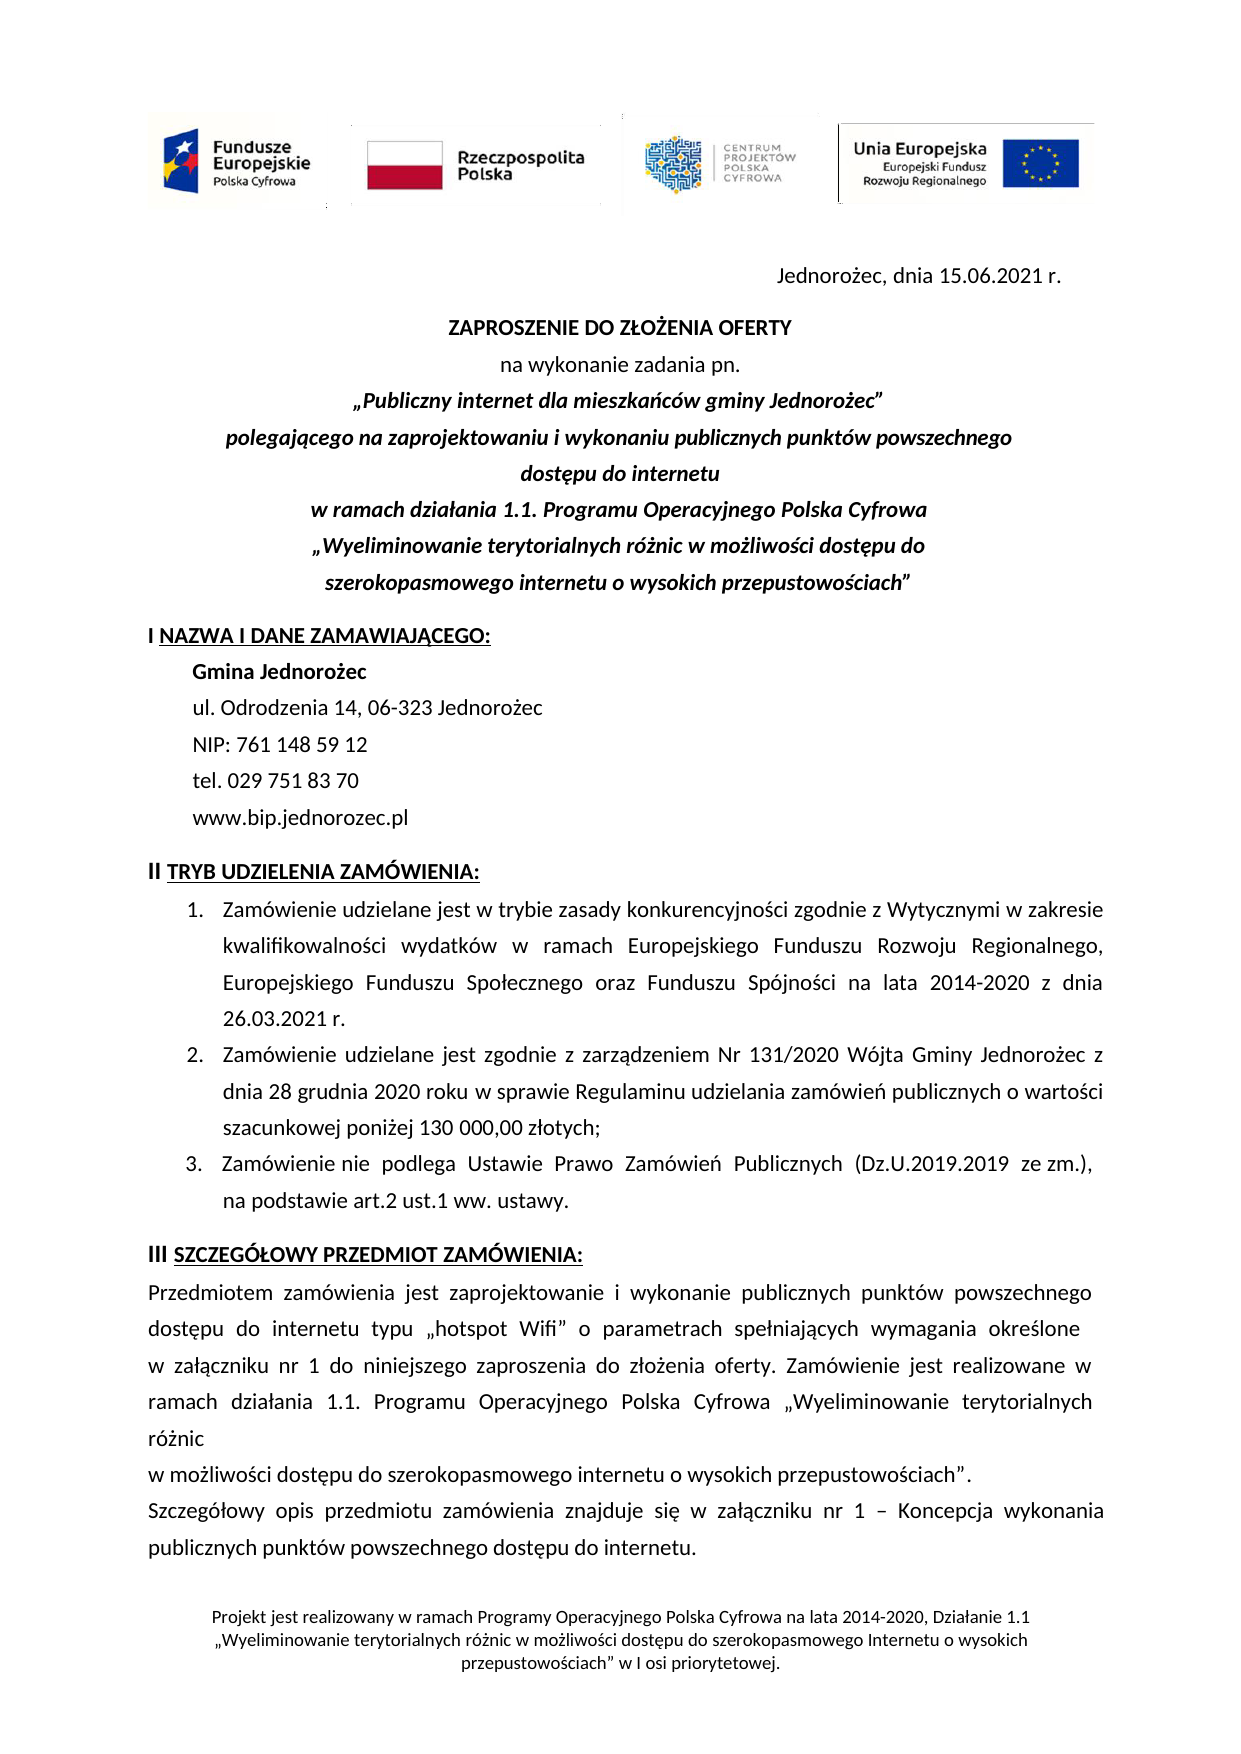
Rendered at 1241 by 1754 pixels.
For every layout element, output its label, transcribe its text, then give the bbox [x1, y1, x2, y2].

text na wykonanie zadania pn. [222, 350, 1018, 378]
list Zamówienie nie podlega Ustawie Prawo Zamówień Publicznych (Dz.U.2019.2019 ze zm.), na podstawie art.2 ust.1 ww. ustawy. [185, 1149, 1093, 1214]
subtitle SZCZEGÓŁOWY PRZEDMIOT ZAMÓWIENIA: [148, 1239, 1105, 1269]
text tel. 029 751 83 70 [192, 766, 1105, 794]
text Szczegółowy opis przedmiotu zamówienia znajduje się w załączniku nr 1 – Koncepcja wykonania publicznych punktów powszechnego dostępu do internetu. [148, 1496, 1105, 1561]
text polegającego na zaprojektowaniu i wykonaniu publicznych punktów powszechnego dostępu do internetu [222, 423, 1018, 487]
picture [147, 112, 1095, 216]
list Zamówienie udzielane jest zgodnie z zarządzeniem Nr 131/2020 Wójta Gminy Jednorożec z dnia 28 grudnia 2020 roku w sprawie Regulaminu udzielania zamówień publicznych o wartości szacunkowej poniżej 130 000,00 złotych; [186, 1040, 1105, 1141]
text w ramach działania 1.1. Programu Operacyjnego Polska Cyfrowa „Wyeliminowanie terytorialnych różnic w możliwości dostępu do szerokopasmowego internetu o wysokich przepustowościach” [255, 495, 984, 596]
subtitle Gmina Jednorożec [192, 657, 1105, 685]
text www.bip.jednorozec.pl [192, 803, 1105, 831]
title ZAPROSZENIE DO ZŁOŻENIA OFERTY [222, 313, 1018, 342]
subtitle I NAZWA I DANE ZAMAWIAJĄCEGO: [148, 621, 1105, 649]
list Zamówienie udzielane jest w trybie zasady konkurencyjności zgodnie z Wytycznymi w zakresie kwalifikowalności wydatków w ramach Europejskiego Funduszu Rozwoju Regionalnego, Europejskiego Funduszu Społecznego oraz Funduszu Spójności na lata 2014-2020 z dnia 26.03.2021 r. [186, 895, 1105, 1032]
text NIP: 761 148 59 12 [192, 730, 1105, 758]
subtitle TRYB UDZIELENIA ZAMÓWIENIA: [148, 855, 1105, 886]
text „Publiczny internet dla mieszkańców gminy Jednorożec” [255, 386, 984, 414]
text Jednorożec, dnia 15.06.2021 r. [135, 261, 1062, 289]
text ul. Odrodzenia 14, 06-323 Jednorożec [192, 693, 1105, 722]
text Przedmiotem zamówienia jest zaprojektowanie i wykonanie publicznych punktów powszechnego dostępu do internetu typu „hotspot Wifi” o parametrach spełniających wymagania określone w załączniku nr 1 do niniejszego zaproszenia do złożenia oferty. Zamówienie jest realizowane w ramach działania 1.1. Programu Operacyjnego Polska Cyfrowa „Wyeliminowanie terytorialnych różnic w możliwości dostępu do szerokopasmowego internetu o wysokich przepustowościach”. [148, 1278, 1093, 1488]
